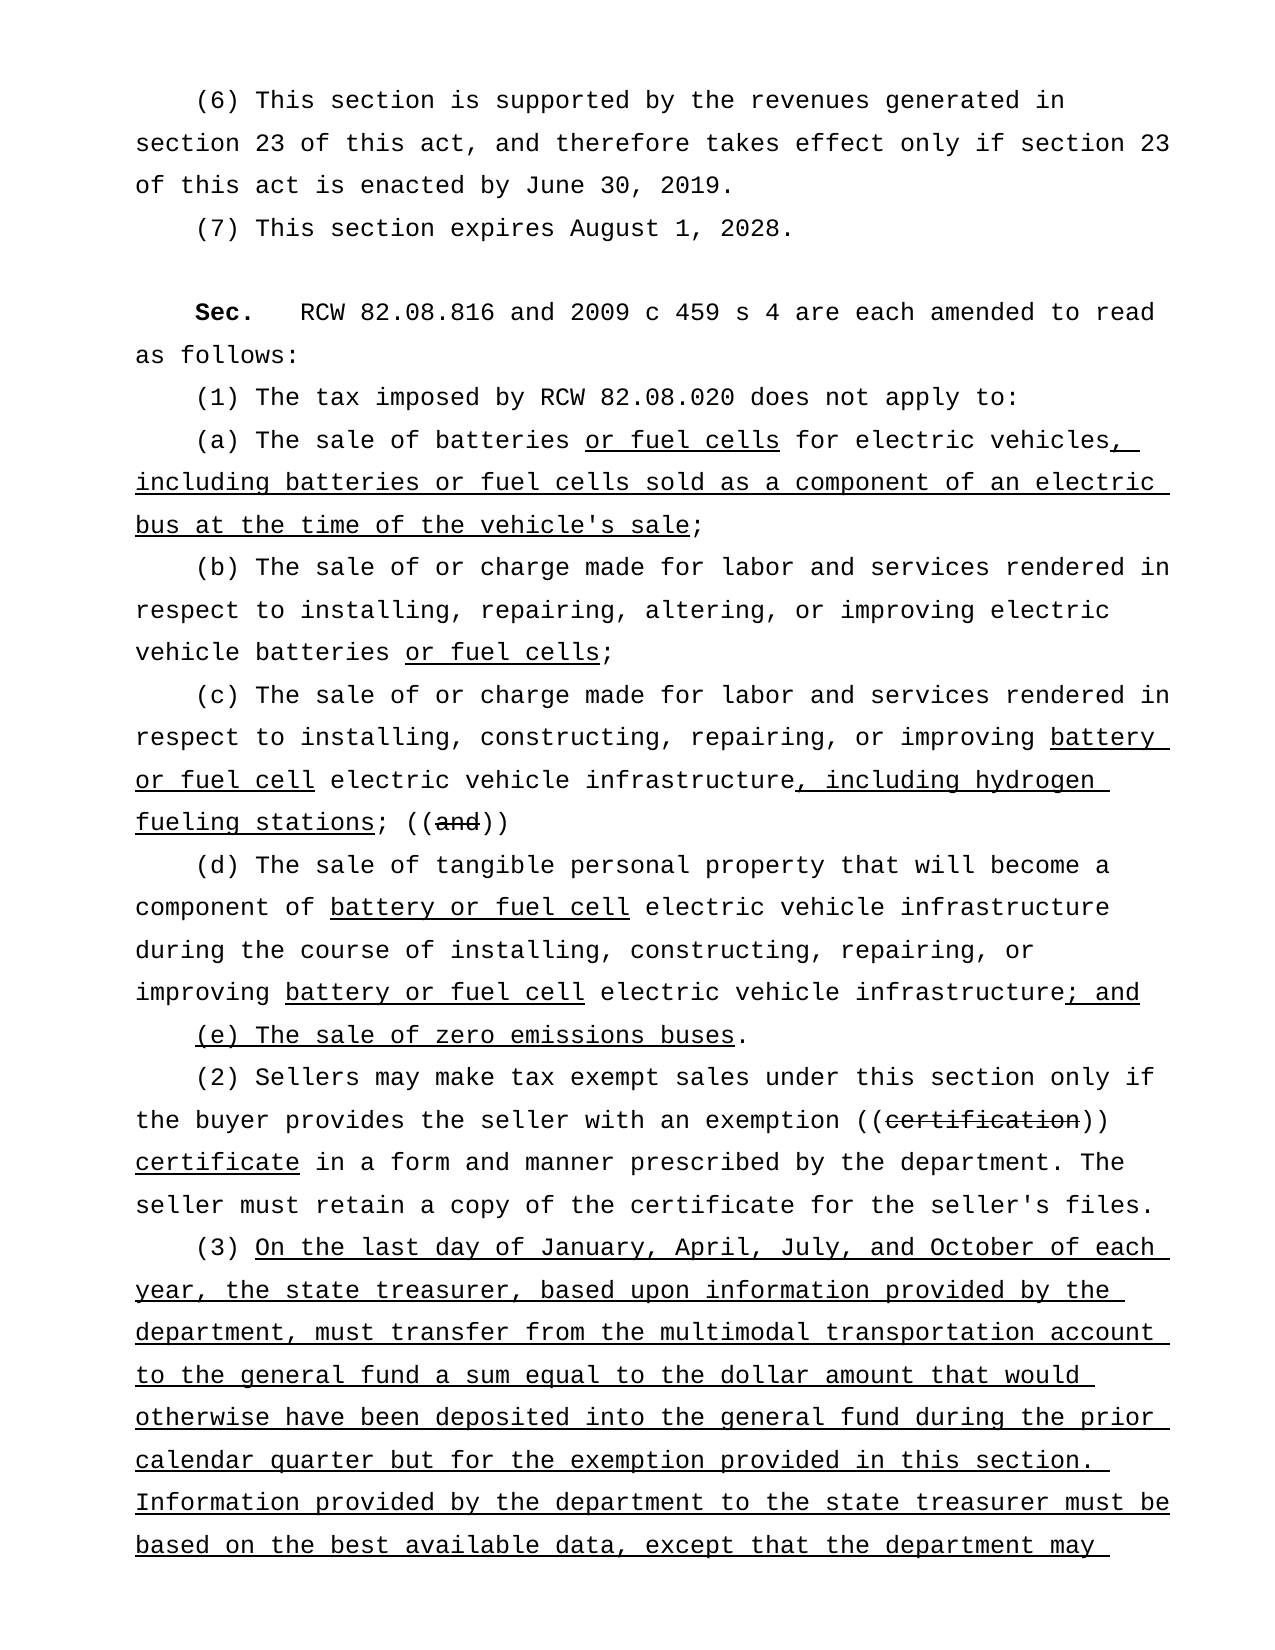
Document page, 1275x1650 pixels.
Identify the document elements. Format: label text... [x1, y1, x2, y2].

text (6) This section is supported by the revenues generated in section 23 of this act, and therefore takes effect only if section 23 of this act is enacted by June 30, 2019. [135, 75, 1170, 202]
text (c) The sale of or charge made for labor and services rendered in respect to installing, constructing, repairing, or improving battery or fuel cell electric vehicle infrastructure, including hydrogen fueling stations; ((and)) [135, 669, 1170, 839]
text (d) The sale of tangible personal property that will become a component of battery or fuel cell electric vehicle infrastructure during the course of installing, constructing, repairing, or improving battery or fuel cell electric vehicle infrastructure; and [135, 839, 1170, 1009]
text (a) The sale of batteries or fuel cells for electric vehicles, including batteries or fuel cells sold as a component of an electric bus at the time of the vehicle's sale; [135, 414, 1170, 493]
text (7) This section expires August 1, 2028. [135, 202, 1170, 245]
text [135, 1515, 1170, 1562]
text Sec. RCW 82.08.816 and 2009 c 459 s 4 are each amended to read as follows: [135, 287, 1170, 372]
text (2) Sellers may make tax exempt sales under this section only if the buyer provides the seller with an exemption ((certification)) certificate in a form and manner prescribed by the department. The seller must retain a copy of the certificate for the seller's files. [135, 1052, 1170, 1222]
text (b) The sale of or charge made for labor and services rendered in respect to installing, repairing, altering, or improving electric vehicle batteries or fuel cells; [135, 542, 1170, 669]
text (a) The sale of batteries or fuel cells for electric vehicles, including batteries or fuel cells sold as a component of an electric bus at the time of the vehicle's sale; [135, 495, 1170, 542]
text (1) The tax imposed by RCW 82.08.020 does not apply to: [135, 372, 1170, 414]
text (e) The sale of zero emissions buses. [135, 1009, 1170, 1052]
